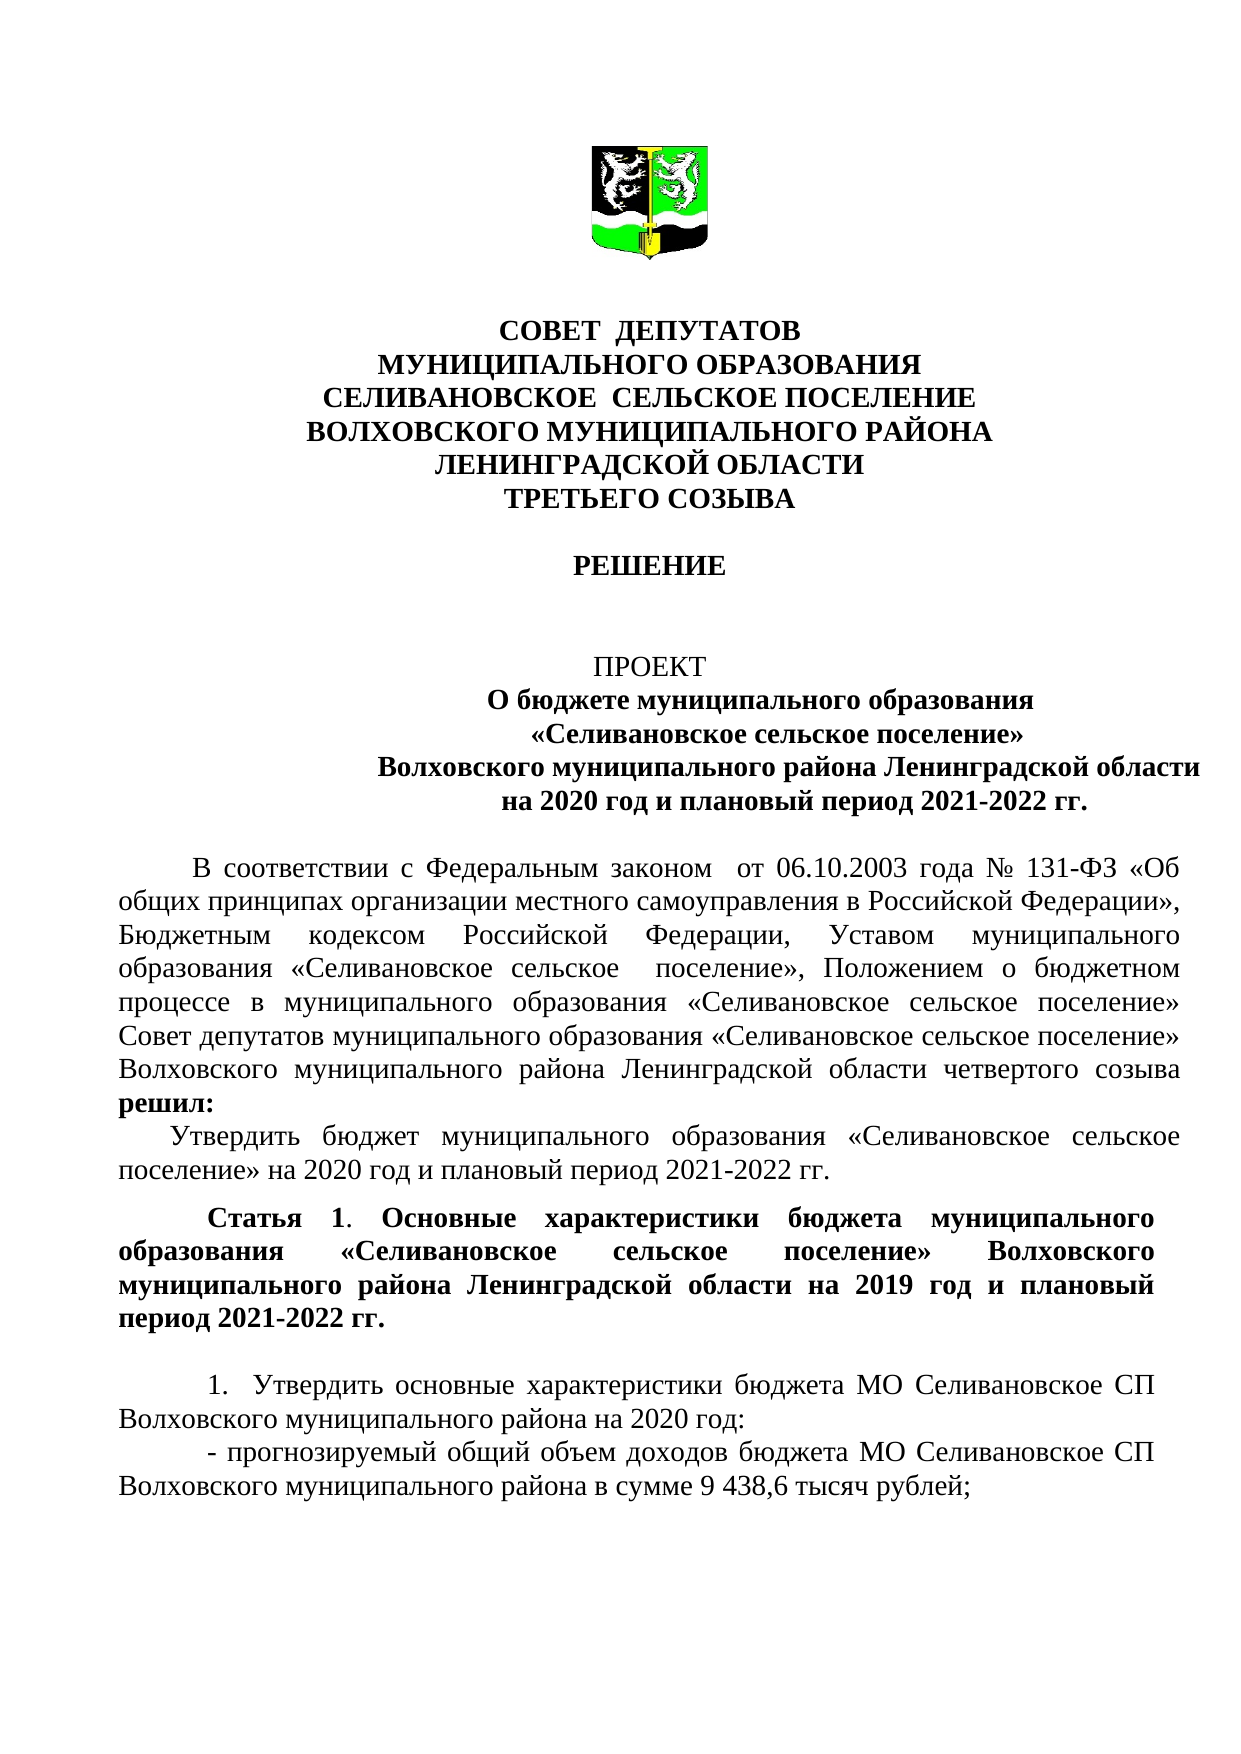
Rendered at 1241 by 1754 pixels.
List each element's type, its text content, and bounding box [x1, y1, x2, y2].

title МУНИЦИПАЛЬНОГО ОБРАЗОВАНИЯ [118, 347, 1181, 380]
text Статья 1. Основные характеристики бюджета муниципального образования «Селивановское сельское поселение» Волховского муниципального района Ленинградской области на 2019 год и плановый период 2021-2022 гг. [118, 1200, 1155, 1334]
text 1. Утвердить основные характеристики бюджета МО Селивановское СП Волховского муниципального района на 2020 год: [118, 1367, 1155, 1434]
text В соответствии с Федеральным законом от 06.10.2003 года № 131-ФЗ «Об общих принципах организации местного самоуправления в Российской Федерации», Бюджетным кодексом Российской Федерации, Уставом муниципального образования «Селивановское сельское поселение», Положением о бюджетном процессе в муниципального образования «Селивановское сельское поселение» Совет депутатов муниципального образования «Селивановское сельское поселение» Волховского муниципального района Ленинградской области четвертого созыва решил: [118, 850, 1181, 1118]
text - прогнозируемый общий объем доходов бюджета МО Селивановское СП Волховского муниципального района в сумме 9 438,6 тысяч рублей; [118, 1434, 1155, 1502]
title СОВЕТ ДЕПУТАТОВ [118, 313, 1181, 347]
table_header О бюджете муниципального образования «Селивановское сельское поселение» Волховского муниципального района Ленинградской области на 2020 год и плановый период 2021-2022 гг. [118, 682, 1240, 816]
picture [591, 146, 708, 260]
title ТРЕТЬЕГО СОЗЫВА [118, 481, 1181, 514]
title СЕЛИВАНОВСКОЕ СЕЛЬСКОЕ ПОСЕЛЕНИЕ [118, 380, 1181, 414]
text Утвердить бюджет муниципального образования «Селивановское сельское поселение» на 2020 год и плановый период 2021-2022 гг. [118, 1118, 1181, 1185]
title ВОЛХОВСКОГО МУНИЦИПАЛЬНОГО РАЙОНА [118, 414, 1181, 447]
title РЕШЕНИЕ [118, 548, 1181, 582]
text ПРОЕКТ [118, 649, 1181, 682]
title ЛЕНИНГРАДСКОЙ ОБЛАСТИ [118, 447, 1181, 481]
